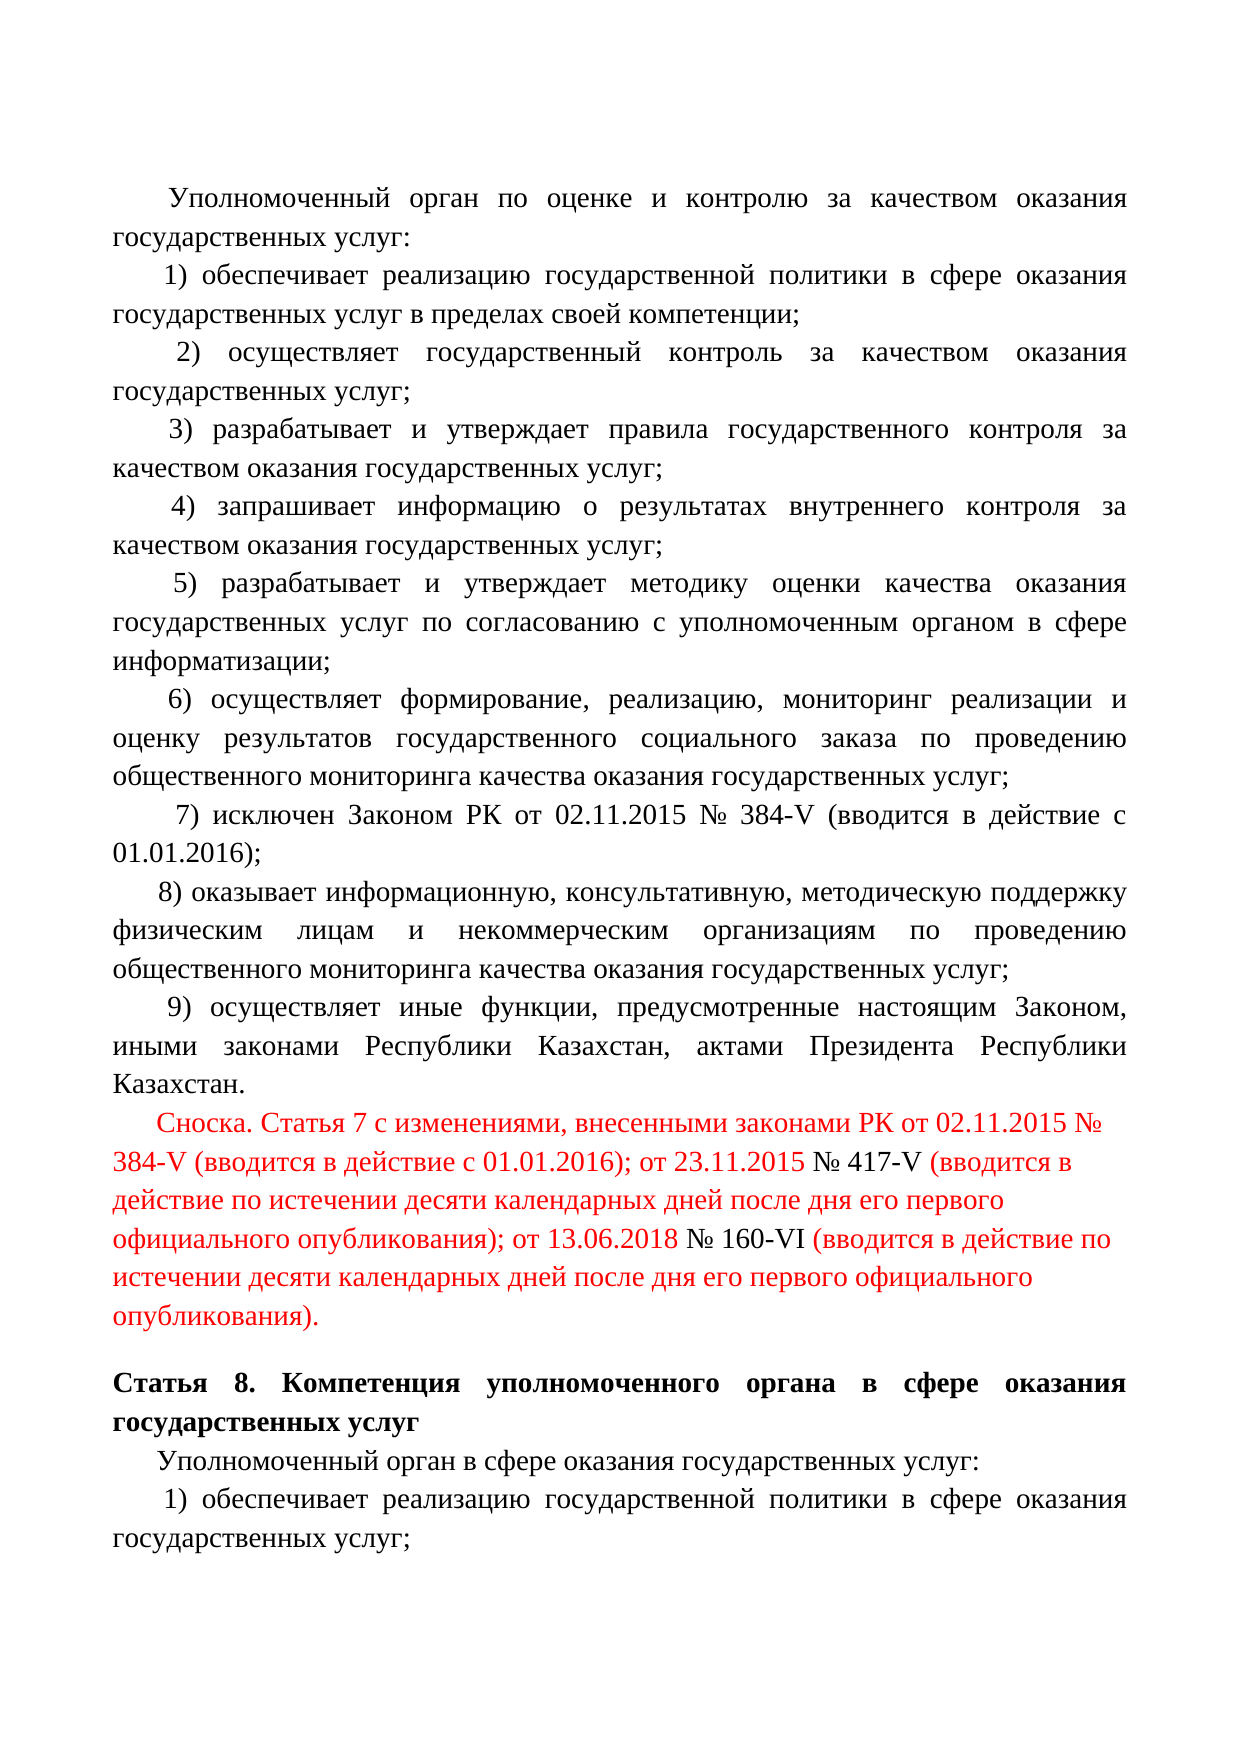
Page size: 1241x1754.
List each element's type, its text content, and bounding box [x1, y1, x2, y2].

text Уполномоченный орган в сфере оказания государственных услуг: [112, 1443, 1128, 1476]
text 8) оказывает информационную, консультативную, методическую поддержку физическим лицам и некоммерческим организациям по проведению общественного мониторинга качества оказания государственных услуг; [112, 874, 1128, 984]
text 4) запрашивает информацию о результатах внутреннего контроля за качеством оказания государственных услуг; [112, 488, 1128, 561]
text Уполномоченный орган по оценке и контролю за качеством оказания государственных услуг: [112, 180, 1128, 252]
text 5) разрабатывает и утверждает методику оценки качества оказания государственных услуг по согласованию с уполномоченным органом в сфере информатизации; [112, 566, 1128, 676]
text 6) осуществляет формирование, реализацию, мониторинг реализации и оценку результатов государственного социального заказа по проведению общественного мониторинга качества оказания государственных услуг; [112, 681, 1128, 792]
text Статья 8. Компетенция уполномоченного органа в сфере оказания государственных услуг [112, 1366, 1128, 1438]
text 9) осуществляет иные функции, предусмотренные настоящим Законом, иными законами Республики Казахстан, актами Президента Республики Казахстан. [112, 989, 1128, 1100]
text 3) разрабатывает и утверждает правила государственного контроля за качеством оказания государственных услуг; [112, 411, 1128, 483]
text 2) осуществляет государственный контроль за качеством оказания государственных услуг; [112, 334, 1128, 406]
text 1) обеспечивает реализацию государственной политики в сфере оказания государственных услуг; [112, 1481, 1128, 1553]
text Сноска. Статья 7 с изменениями, внесенными законами РК от 02.11.2015 № 384-V (вводится в действие с 01.01.2016); от 23.11.2015 № 417-V (вводится в действие по истечении десяти календарных дней после дня его первого официального опубликования); от 13.06.2018 № 160-VI (вводится в действие по истечении десяти календарных дней после дня его первого официального опубликования). [112, 1105, 1128, 1362]
text 7) исключен Законом РК от 02.11.2015 № 384-V (вводится в действие с 01.01.2016); [112, 797, 1128, 869]
text 1) обеспечивает реализацию государственной политики в сфере оказания государственных услуг в пределах своей компетенции; [112, 257, 1128, 329]
